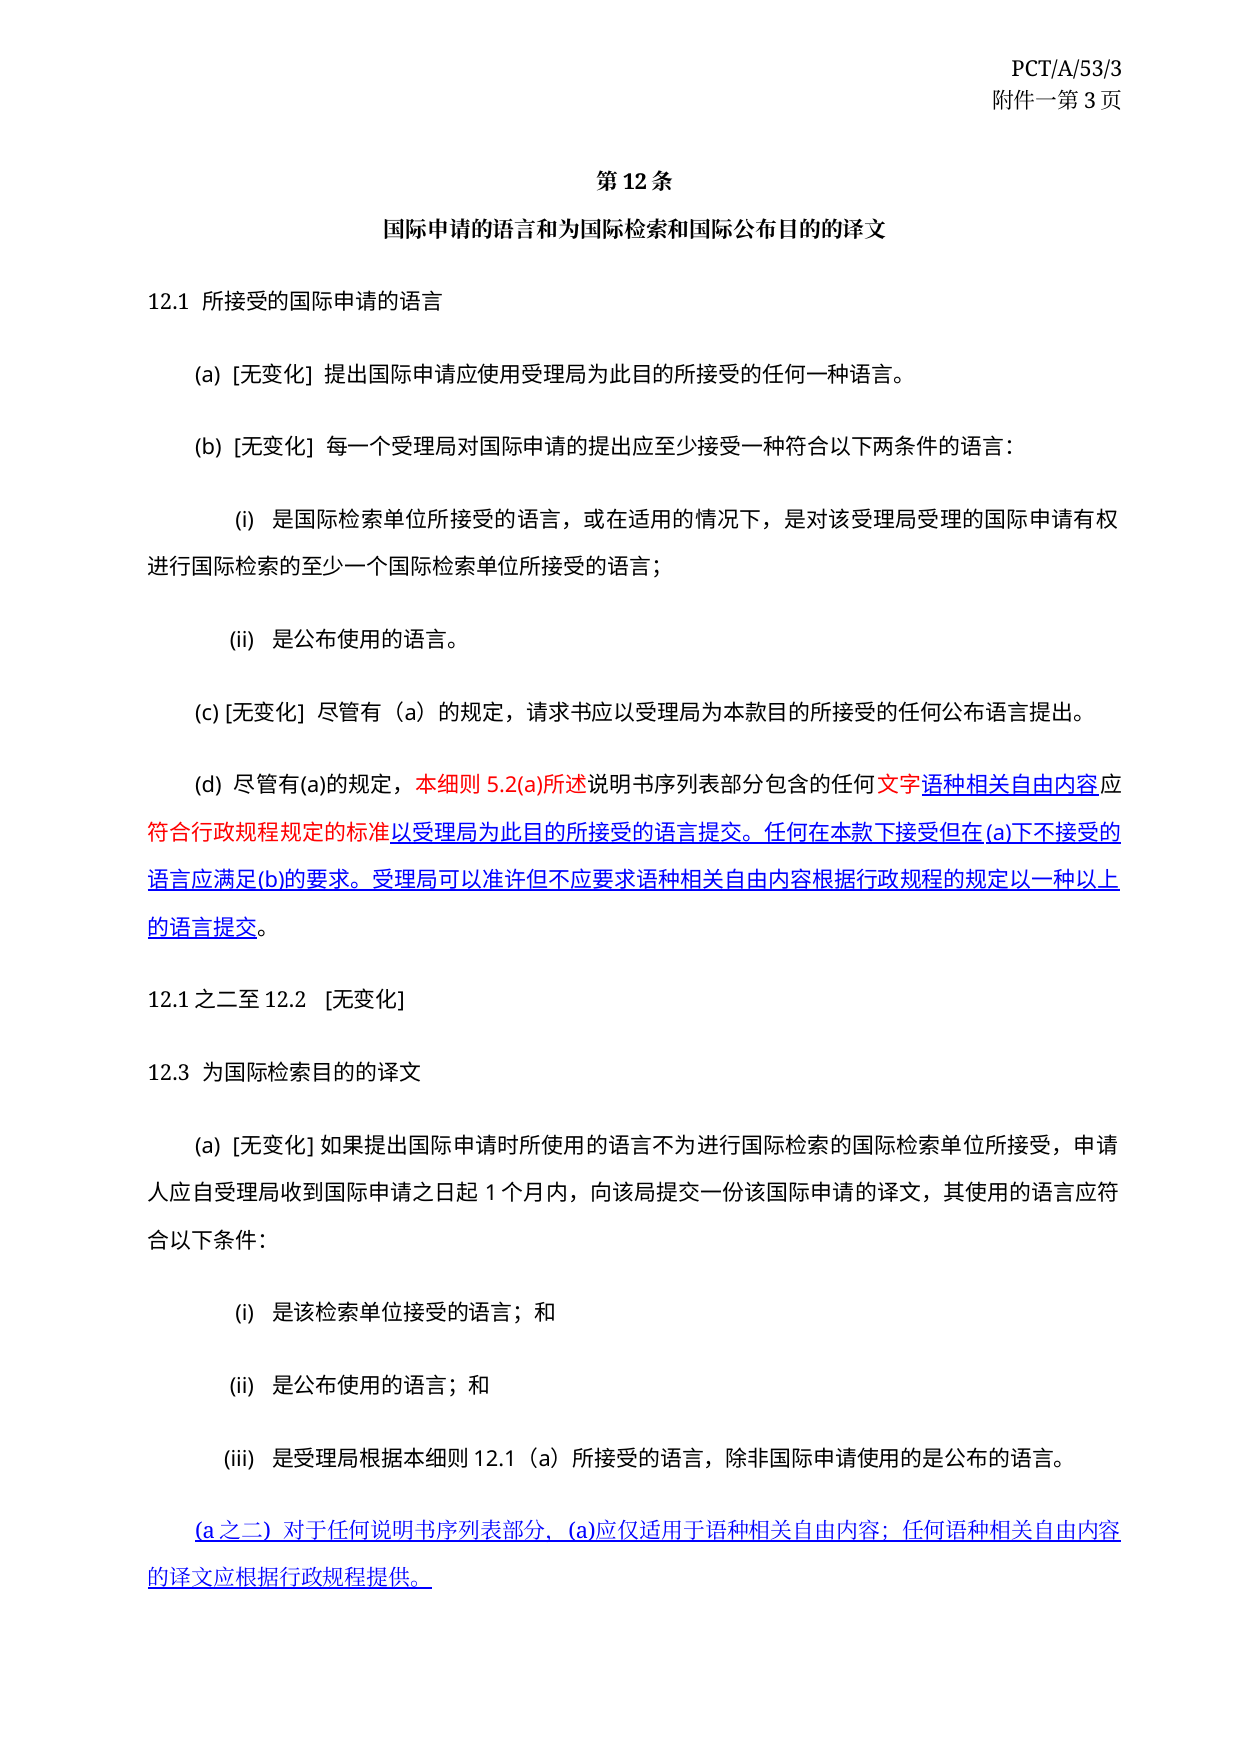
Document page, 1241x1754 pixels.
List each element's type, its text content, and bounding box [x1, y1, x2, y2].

text (c) [无变化] 尽管有（a）的规定，请求书应以受理局为本款目的所接受的任何公布语言提出。 [148, 694, 1122, 726]
text 12.3 为国际检索目的的译文 [148, 1055, 1122, 1087]
text (a) [无变化] 提出国际申请应使用受理局为此目的所接受的任何一种语言。 [148, 357, 1122, 388]
text (a) [无变化] 如果提出国际申请时所使用的语言不为进行国际检索的国际检索单位所接受，申请人应自受理局收到国际申请之日起1个月内，向该局提交一份该国际申请的译文，其使用的语言应符合以下条件： [148, 1128, 1122, 1254]
text (d) 尽管有(a)的规定，本细则5.2(a)所述说明书序列表部分包含的任何文字语种相关自由内容应符合行政规程规定的标准以受理局为此目的所接受的语言提交。任何在本款下接受但在(a)下不接受的语言应满足(b)的要求。受理局可以准许但不应要求语种相关自由内容根据行政规程的规定以一种以上的语言提交。 [148, 767, 1122, 942]
text (b) [无变化] 每一个受理局对国际申请的提出应至少接受一种符合以下两条件的语言： [148, 429, 1122, 461]
text 12.1 所接受的国际申请的语言 [148, 284, 1122, 316]
text (iii) 是受理局根据本细则12.1（a）所接受的语言，除非国际申请使用的是公布的语言。 [148, 1441, 1122, 1472]
text (a之二) 对于任何说明书序列表部分，(a)应仅适用于语种相关自由内容；任何语种相关自由内容的译文应根据行政规程提供。 [148, 1513, 1122, 1592]
text (i) 是该检索单位接受的语言；和 [148, 1295, 1122, 1327]
text (ii) 是公布使用的语言。 [148, 622, 1122, 654]
title 第12条 国际申请的语言和为国际检索和国际公布目的的译文 [148, 164, 1122, 243]
text (i) 是国际检索单位所接受的语言，或在适用的情况下，是对该受理局受理的国际申请有权进行国际检索的至少一个国际检索单位所接受的语言； [148, 502, 1122, 581]
text (ii) 是公布使用的语言；和 [148, 1368, 1122, 1400]
text 12.1之二至12.2 [无变化] [148, 982, 1122, 1014]
